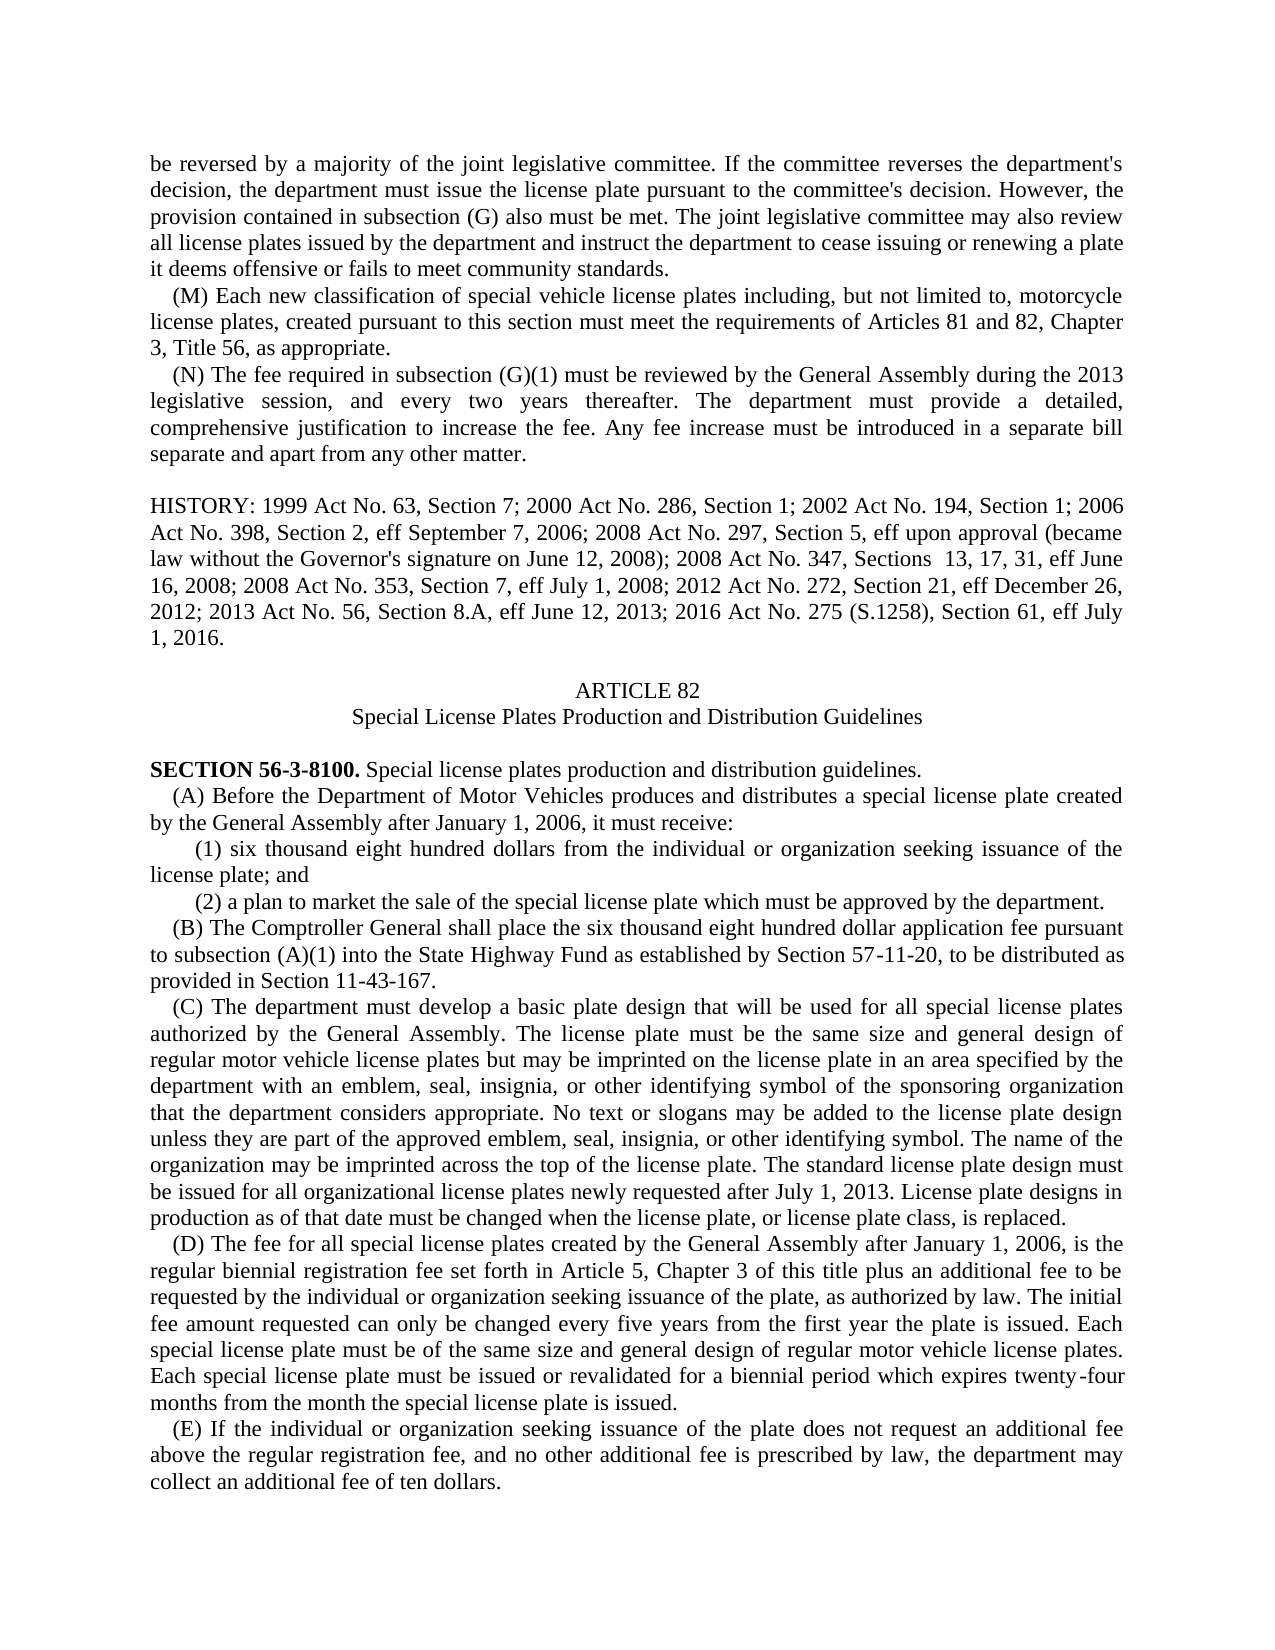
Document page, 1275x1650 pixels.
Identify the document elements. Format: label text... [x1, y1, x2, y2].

text (D) The fee for all special license plates created by the General Assembly after January 1, 2006, is the regular biennial registration fee set forth in Article 5, Chapter 3 of this title plus an additional fee to be requested by the individual or organization seeking issuance of the plate, as authorized by law. The initial fee amount requested can only be changed every five years from the first year the plate is issued. Each special license plate must be of the same size and general design of regular motor vehicle license plates. Each special license plate must be issued or revalidated for a biennial period which expires twenty-four months from the month the special license plate is issued. [150, 1231, 1125, 1415]
text HISTORY: 1999 Act No. 63, Section 7; 2000 Act No. 286, Section 1; 2002 Act No. 194, Section 1; 2006 Act No. 398, Section 2, eff September 7, 2006; 2008 Act No. 297, Section 5, eff upon approval (became law without the Governor's signature on June 12, 2008); 2008 Act No. 347, Sections 13, 17, 31, eff June 16, 2008; 2008 Act No. 353, Section 7, eff July 1, 2008; 2012 Act No. 272, Section 21, eff December 26, 2012; 2013 Act No. 56, Section 8.A, eff June 12, 2013; 2016 Act No. 275 (S.1258), Section 61, eff July 1, 2016. [150, 493, 1125, 651]
text (C) The department must develop a basic plate design that will be used for all special license plates authorized by the General Assembly. The license plate must be the same size and general design of regular motor vehicle license plates but may be imprinted on the license plate in an area specified by the department with an emblem, seal, insignia, or other identifying symbol of the sponsoring organization that the department considers appropriate. No text or slogans may be added to the license plate design unless they are part of the approved emblem, seal, insignia, or other identifying symbol. The name of the organization may be imprinted across the top of the license plate. The standard license plate design must be issued for all organizational license plates newly requested after July 1, 2013. License plate designs in production as of that date must be changed when the license plate, or license plate class, is replaced. [150, 993, 1125, 1231]
text (2) a plan to market the sale of the special license plate which must be approved by the department. [150, 888, 1125, 914]
text (E) If the individual or organization seeking issuance of the plate does not request an additional fee above the regular registration fee, and no other additional fee is prescribed by law, the department may collect an additional fee of ten dollars. [150, 1415, 1125, 1494]
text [150, 150, 1125, 282]
text (M) Each new classification of special vehicle license plates including, but not limited to, motorcycle license plates, created pursuant to this section must meet the requirements of Articles 81 and 82, Chapter 3, Title 56, as appropriate. [150, 282, 1125, 361]
text (1) six thousand eight hundred dollars from the individual or organization seeking issuance of the license plate; and [150, 835, 1125, 888]
text Special License Plates Production and Distribution Guidelines [150, 703, 1125, 730]
text (N) The fee required in subsection (G)(1) must be reviewed by the General Assembly during the 2013 legislative session, and every two years thereafter. The department must provide a detailed, comprehensive justification to increase the fee. Any fee increase must be introduced in a separate bill separate and apart from any other matter. [150, 361, 1125, 466]
text (B) The Comptroller General shall place the six thousand eight hundred dollar application fee pursuant to subsection (A)(1) into the State Highway Fund as established by Section 57-11-20, to be distributed as provided in Section 11-43-167. [150, 914, 1125, 993]
text SECTION 56-3-8100. Special license plates production and distribution guidelines. [150, 756, 1125, 782]
text (A) Before the Department of Motor Vehicles produces and distributes a special license plate created by the General Assembly after January 1, 2006, it must receive: [150, 782, 1125, 835]
text ARTICLE 82 [150, 677, 1125, 703]
